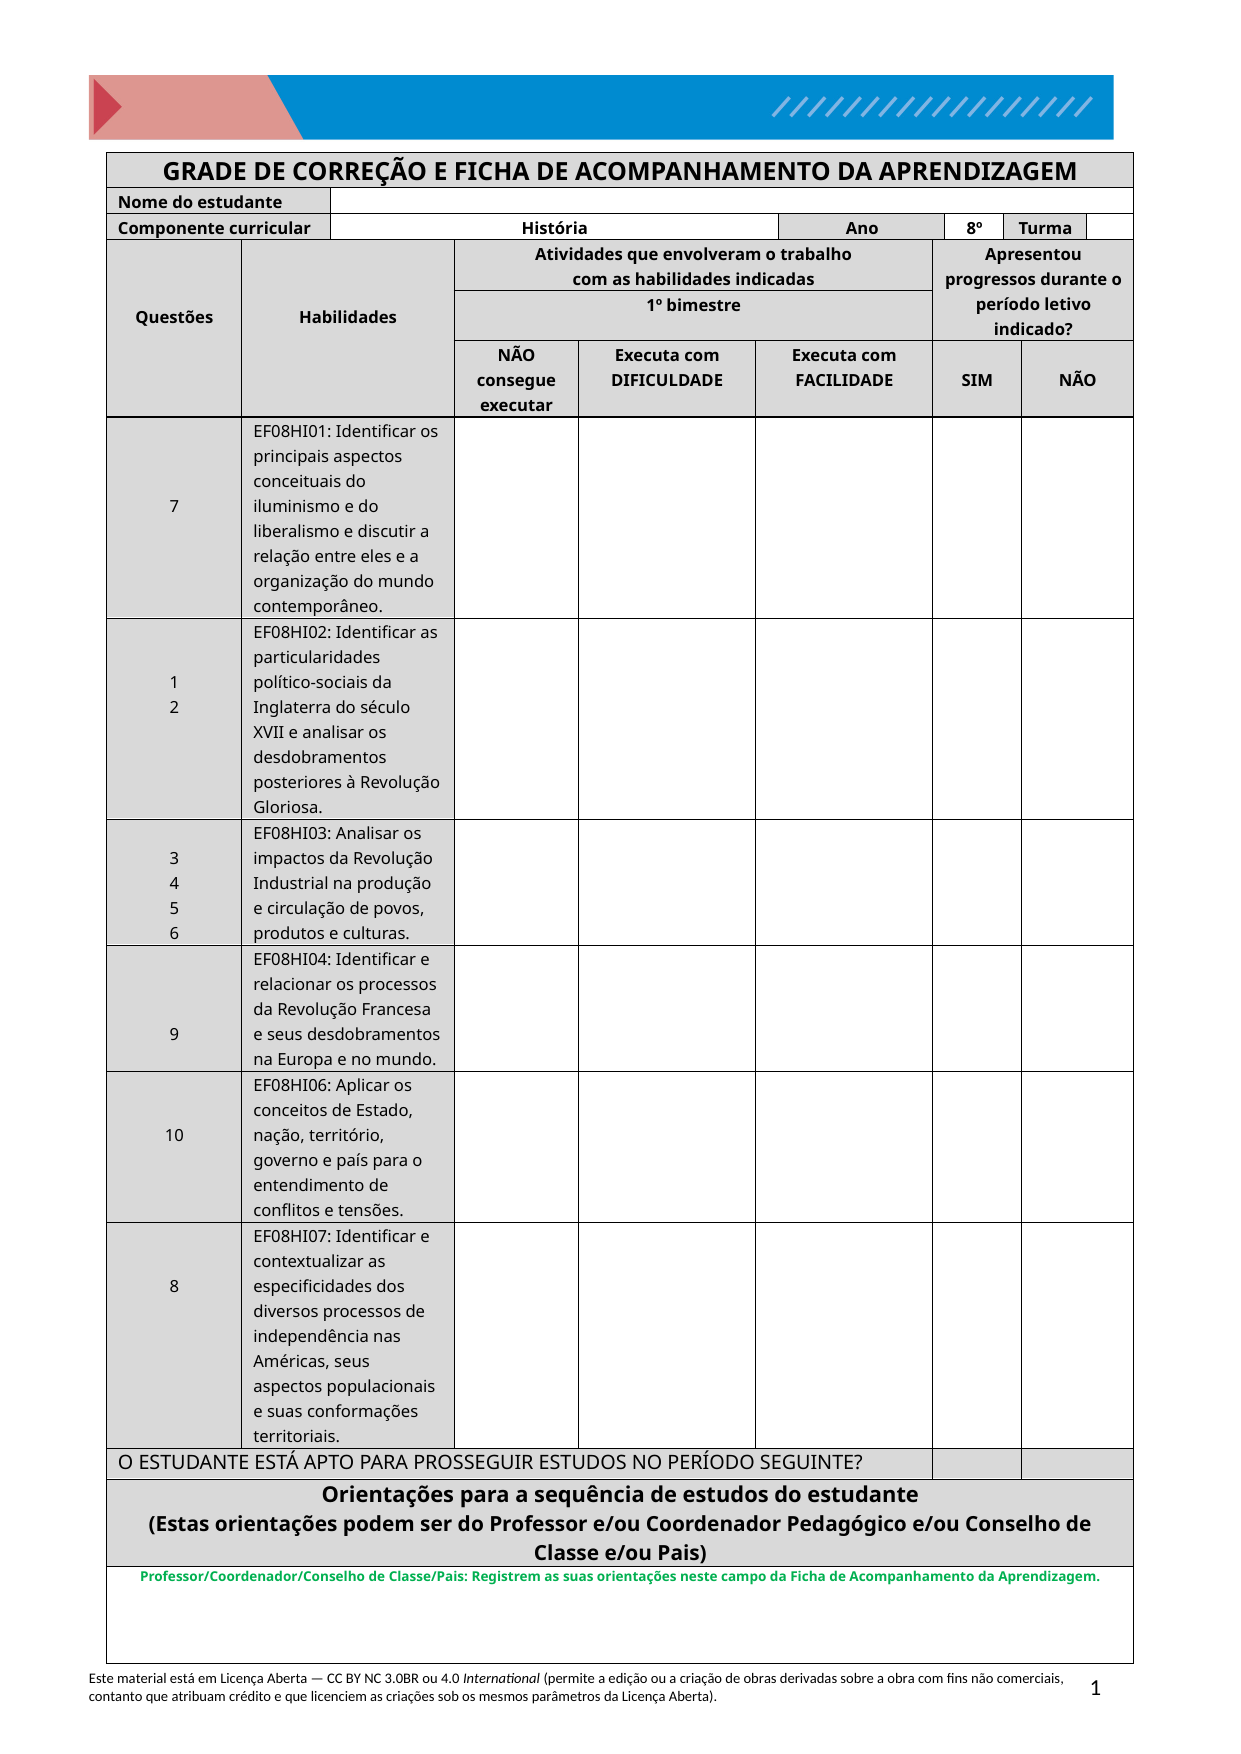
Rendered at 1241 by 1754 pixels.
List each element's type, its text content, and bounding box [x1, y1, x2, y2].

table_cell [756, 946, 932, 1071]
picture [1004, 98, 1021, 116]
table_cell [242, 240, 454, 290]
picture [969, 98, 985, 116]
picture [88, 75, 1114, 152]
table_cell [756, 1223, 932, 1448]
picture [844, 98, 860, 116]
table_cell [1022, 1072, 1133, 1222]
table_cell EF08HI07: Identificar e contextualizar as especificidades dos diversos processos de independência nas Américas, seus aspectos populacionais e suas conformações territoriais. [242, 1223, 454, 1448]
table_cell [933, 820, 1021, 944]
table_cell [756, 820, 932, 944]
picture [790, 98, 807, 116]
table_cell [1022, 946, 1133, 1071]
table_cell [579, 820, 755, 944]
table_cell 7 [107, 418, 241, 617]
table_cell [933, 1223, 1021, 1448]
table_header GRADE DE CORREÇÃO E FICHA DE ACOMPANHAMENTO DA APRENDIZAGEM [107, 153, 1133, 187]
table_cell [1022, 619, 1133, 818]
picture [986, 98, 1003, 116]
table_cell [242, 340, 454, 416]
picture [915, 98, 932, 116]
table_cell Ano [779, 214, 944, 239]
picture [1022, 98, 1038, 116]
table_cell Atividades que envolveram o trabalho com as habilidades indicadas [455, 240, 932, 290]
table_cell [1022, 1449, 1133, 1478]
table_cell 8º [945, 214, 1003, 239]
table_cell [933, 946, 1021, 1071]
table_cell EF08HI04: Identificar e relacionar os processos da Revolução Francesa e seus desdobramentos na Europa e no mundo. [242, 946, 454, 1071]
table_cell NÃO [1022, 341, 1133, 416]
picture [1040, 97, 1056, 116]
table_cell 1º bimestre [455, 291, 932, 340]
picture [827, 98, 843, 116]
table_cell NÃO consegue executar [455, 341, 578, 416]
picture [1075, 98, 1092, 116]
table_cell [455, 1223, 578, 1448]
table_cell EF08HI06: Aplicar os conceitos de Estado, nação, território, governo e país para o entendimento de conflitos e tensões. [242, 1072, 454, 1222]
table_cell [579, 418, 755, 617]
table_cell Turma [1004, 214, 1086, 239]
table_cell [455, 619, 578, 818]
table_cell [107, 340, 241, 416]
table_cell [579, 619, 755, 818]
table_cell [579, 1223, 755, 1448]
picture [880, 98, 896, 117]
table_cell [1022, 1223, 1133, 1448]
table_cell Professor/Coordenador/Conselho de Classe/Pais: Registrem as suas orientações neste campo da Ficha de Acompanhamento da Aprendizagem. [107, 1567, 1133, 1663]
table_cell [579, 1072, 755, 1222]
picture [809, 98, 825, 116]
picture [932, 98, 949, 116]
table_cell 9 [107, 946, 241, 1071]
picture [898, 98, 914, 116]
table_cell 8 [107, 1223, 241, 1448]
table_cell [933, 1072, 1021, 1222]
table_cell Questões [107, 290, 241, 340]
table_cell [1022, 820, 1133, 944]
table_cell [756, 619, 932, 818]
table_cell [579, 946, 755, 1071]
table_cell Executa com FACILIDADE [756, 341, 932, 416]
table_cell [756, 1072, 932, 1222]
table_cell EF08HI02: Identificar as particularidades político-sociais da Inglaterra do século XVII e analisar os desdobramentos posteriores à Revolução Gloriosa. [242, 619, 454, 818]
table_cell EF08HI03: Analisar os impactos da Revolução Industrial na produção e circulação de povos, produtos e culturas. [242, 820, 454, 944]
table_cell [455, 946, 578, 1071]
table_cell [455, 820, 578, 944]
picture [862, 97, 878, 116]
table_cell [1022, 418, 1133, 617]
table_cell História [331, 214, 778, 239]
table_cell [455, 418, 578, 617]
table_cell [933, 1449, 1021, 1478]
table_cell [455, 1072, 578, 1222]
picture [951, 98, 967, 116]
table_cell Habilidades [242, 290, 454, 340]
table_cell [933, 619, 1021, 818]
table_cell O ESTUDANTE ESTÁ APTO PARA PROSSEGUIR ESTUDOS NO PERÍODO SEGUINTE? [107, 1449, 932, 1478]
table_cell [1087, 214, 1133, 239]
table_cell Componente curricular [107, 214, 330, 239]
picture [772, 97, 789, 116]
table_cell 10 [107, 1072, 241, 1222]
table_cell SIM [933, 341, 1021, 416]
table_cell [756, 418, 932, 617]
table_cell [331, 188, 1133, 213]
table_cell Orientações para a sequência de estudos do estudante (Estas orientações podem ser do Professor e/ou Coordenador Pedagógico e/ou Conselho de Classe e/ou Pais) [107, 1480, 1133, 1566]
table_cell EF08HI01: Identificar os principais aspectos conceituais do iluminismo e do liberalismo e discutir a relação entre eles e a organização do mundo contemporâneo. [242, 418, 454, 617]
table_cell [107, 240, 241, 290]
table_cell Apresentou progressos durante o período letivo indicado? [933, 240, 1133, 340]
table_cell [933, 418, 1021, 617]
picture [1057, 98, 1074, 116]
table_cell 1 2 [107, 619, 241, 818]
table_cell Executa com DIFICULDADE [579, 341, 755, 416]
table_cell Nome do estudante [107, 188, 330, 213]
table_cell 3 4 5 6 [107, 820, 241, 944]
